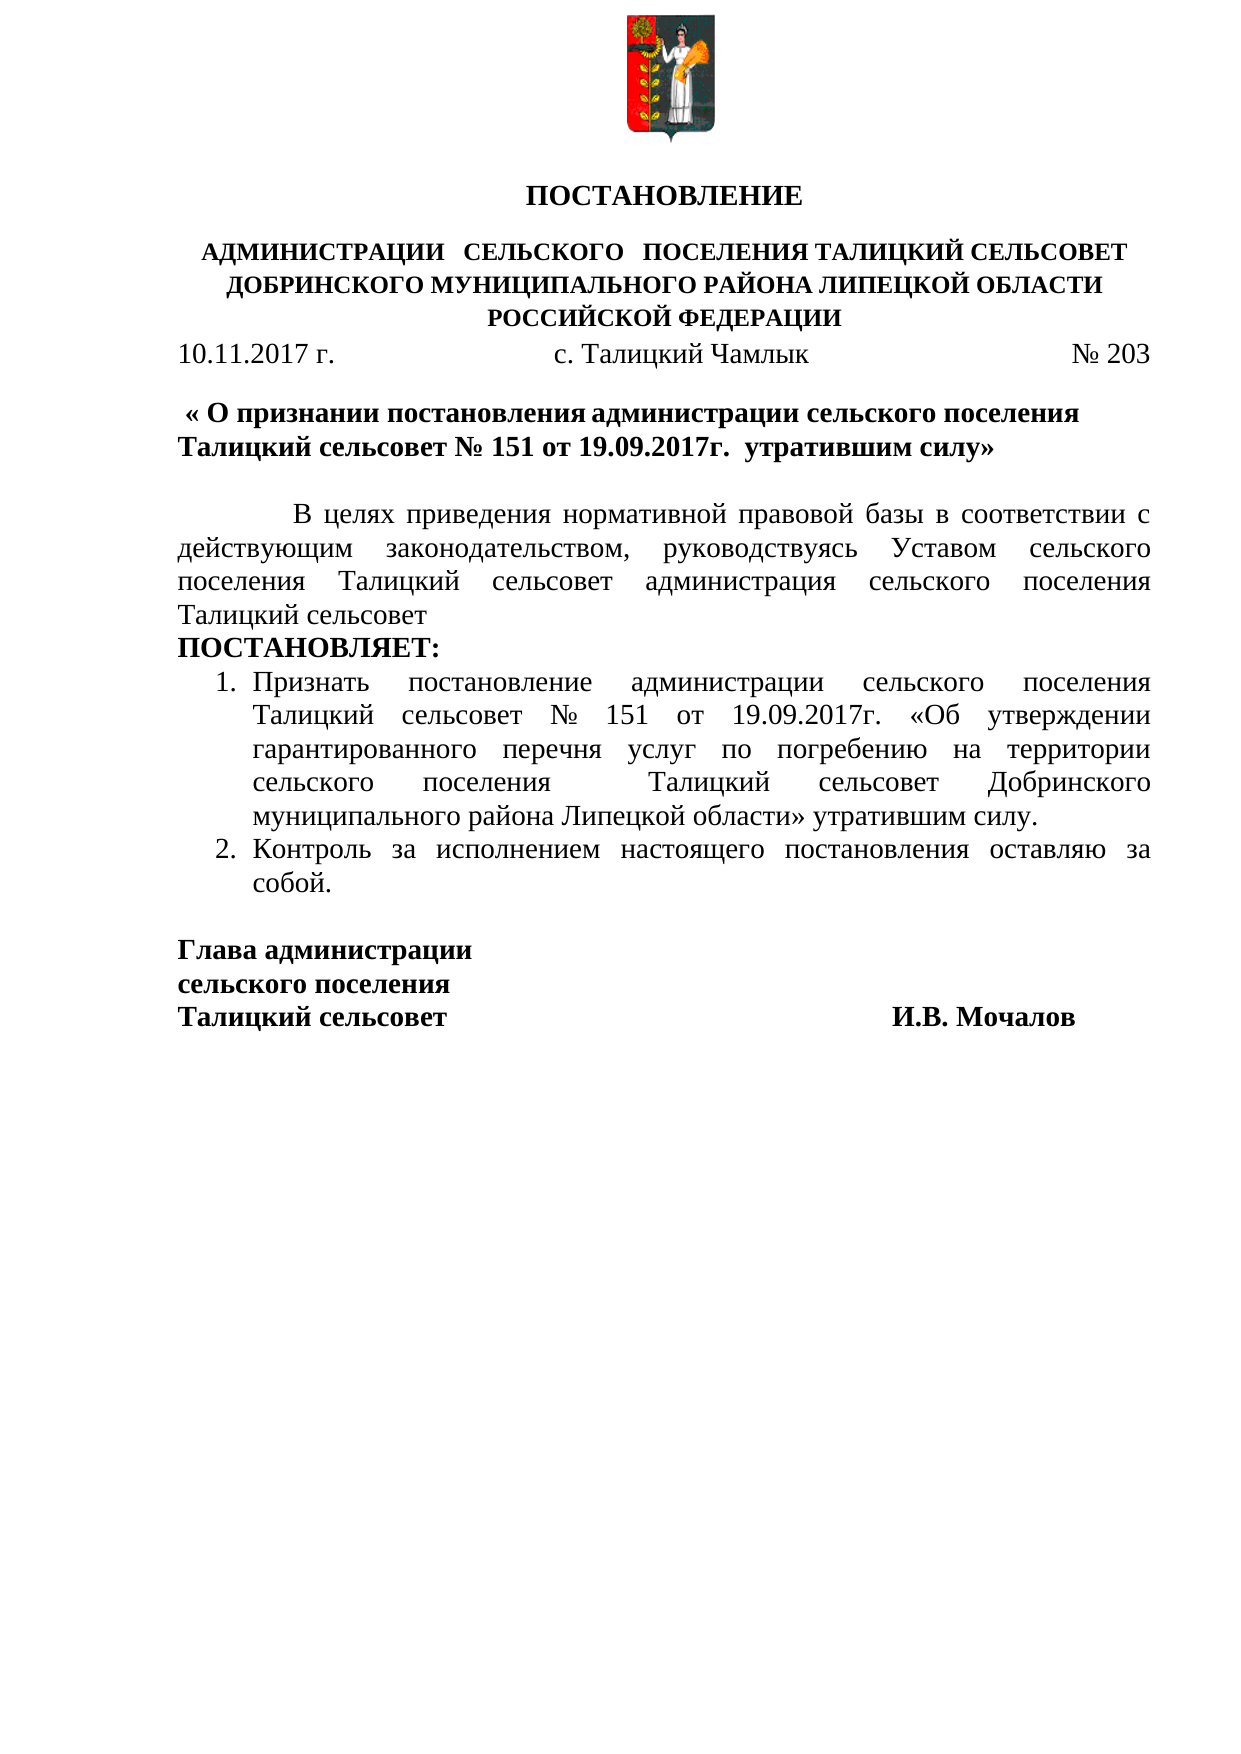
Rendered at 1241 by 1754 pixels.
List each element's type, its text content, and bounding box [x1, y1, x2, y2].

list Контроль за исполнением настоящего постановления оставляю за собой. [215, 832, 1152, 899]
text АДМИНИСТРАЦИИ СЕЛЬСКОГО ПОСЕЛЕНИЯ ТАЛИЦКИЙ СЕЛЬСОВЕТ [177, 237, 1152, 266]
text сельского поселения [177, 966, 1152, 999]
text РОССИЙСКОЙ ФЕДЕРАЦИИ [177, 303, 1152, 332]
text Глава администрации [177, 932, 1152, 966]
list Признать постановление администрации сельского поселения Талицкий сельсовет № 151 от 19.09.2017г. «Об утверждении гарантированного перечня услуг по погребению на территории сельского поселения Талицкий сельсовет Добринского муниципального района Липецкой области» утратившим силу. [215, 664, 1152, 832]
text 10.11.2017 г. с. Талицкий Чамлык № 203 [177, 336, 1152, 370]
text ДОБРИНСКОГО МУНИЦИПАЛЬНОГО РАЙОНА ЛИПЕЦКОЙ ОБЛАСТИ [177, 270, 1152, 299]
picture [626, 14, 715, 143]
text « О признании постановления администрации сельского поселения Талицкий сельсовет № 151 от 19.09.2017г. утратившим силу» [177, 396, 1152, 463]
text ПОСТАНОВЛЕНИЕ [177, 178, 1152, 211]
text Талицкий сельсовет И.В. Мочалов [177, 999, 1152, 1033]
text В целях приведения нормативной правовой базы в соответствии с действующим законодательством, руководствуясь Уставом сельского поселения Талицкий сельсовет администрация сельского поселения Талицкий сельсовет [177, 496, 1152, 630]
text ПОСТАНОВЛЯЕТ: [177, 630, 1152, 664]
